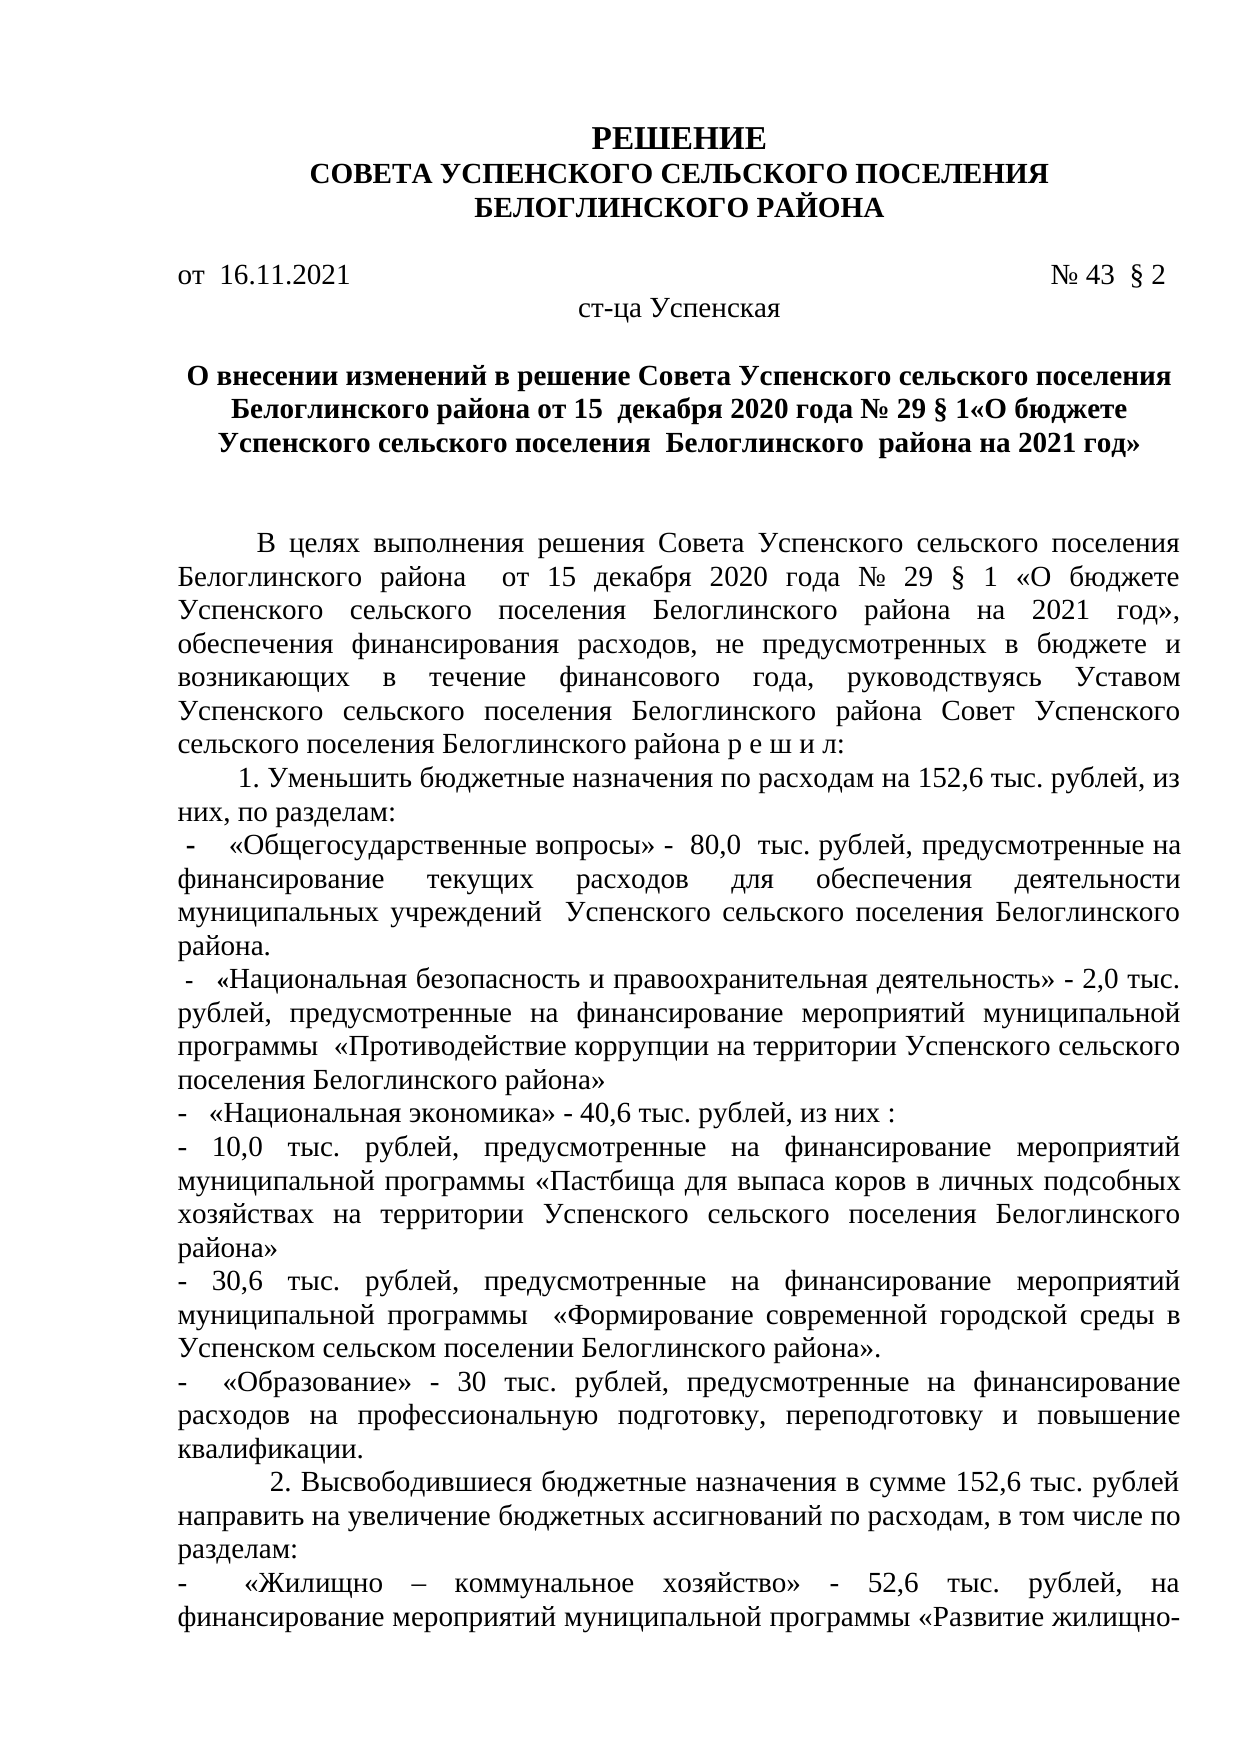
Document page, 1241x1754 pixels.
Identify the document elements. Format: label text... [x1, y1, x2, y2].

text от 16.11.2021 № 43 § 2 [177, 257, 1181, 291]
subtitle РЕШЕНИЕ [177, 118, 1181, 156]
text 2. Высвободившиеся бюджетные назначения в сумме 152,6 тыс. рублей направить на увеличение бюджетных ассигнований по расходам, в том числе по разделам: [177, 1464, 1181, 1565]
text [177, 1565, 1181, 1632]
text - 10,0 тыс. рублей, предусмотренные на финансирование мероприятий муниципальной программы «Пастбища для выпаса коров в личных подсобных хозяйствах на территории Успенского сельского поселения Белоглинского района» [177, 1129, 1181, 1263]
text - «Национальная экономика» - 40,6 тыс. рублей, из них : [177, 1096, 1181, 1129]
text ст-ца Успенская [177, 291, 1181, 324]
text БЕЛОГЛИНСКОГО РАЙОНА [177, 190, 1181, 223]
text - «Общегосударственные вопросы» - 80,0 тыс. рублей, предусмотренные на финансирование текущих расходов для обеспечения деятельности муниципальных учреждений Успенского сельского поселения Белоглинского района. [177, 827, 1181, 961]
text В целях выполнения решения Совета Успенского сельского поселения Белоглинского района от 15 декабря 2020 года № 29 § 1 «О бюджете Успенского сельского поселения Белоглинского района на 2021 год», обеспечения финансирования расходов, не предусмотренных в бюджете и возникающих в течение финансового года, руководствуясь Уставом Успенского сельского поселения Белоглинского района Совет Успенского сельского поселения Белоглинского района р е ш и л: [177, 525, 1181, 760]
text - «Образование» - 30 тыс. рублей, предусмотренные на финансирование расходов на профессиональную подготовку, переподготовку и повышение квалификации. [177, 1364, 1181, 1464]
text 1. Уменьшить бюджетные назначения по расходам на 152,6 тыс. рублей, из них, по разделам: [177, 760, 1181, 827]
text - 30,6 тыс. рублей, предусмотренные на финансирование мероприятий муниципальной программы «Формирование современной городской среды в Успенском сельском поселении Белоглинского района». [177, 1263, 1181, 1364]
title СОВЕТА УСПЕНСКОГО СЕЛЬСКОГО ПОСЕЛЕНИЯ [177, 156, 1181, 190]
text О внесении изменений в решение Совета Успенского сельского поселения Белоглинского района от 15 декабря 2020 года № 29 § 1«О бюджете Успенского сельского поселения Белоглинского района на 2021 год» [177, 358, 1181, 458]
text - «Национальная безопасность и правоохранительная деятельность» - 2,0 тыс. рублей, предусмотренные на финансирование мероприятий муниципальной программы «Противодействие коррупции на территории Успенского сельского поселения Белоглинского района» [177, 961, 1181, 1096]
